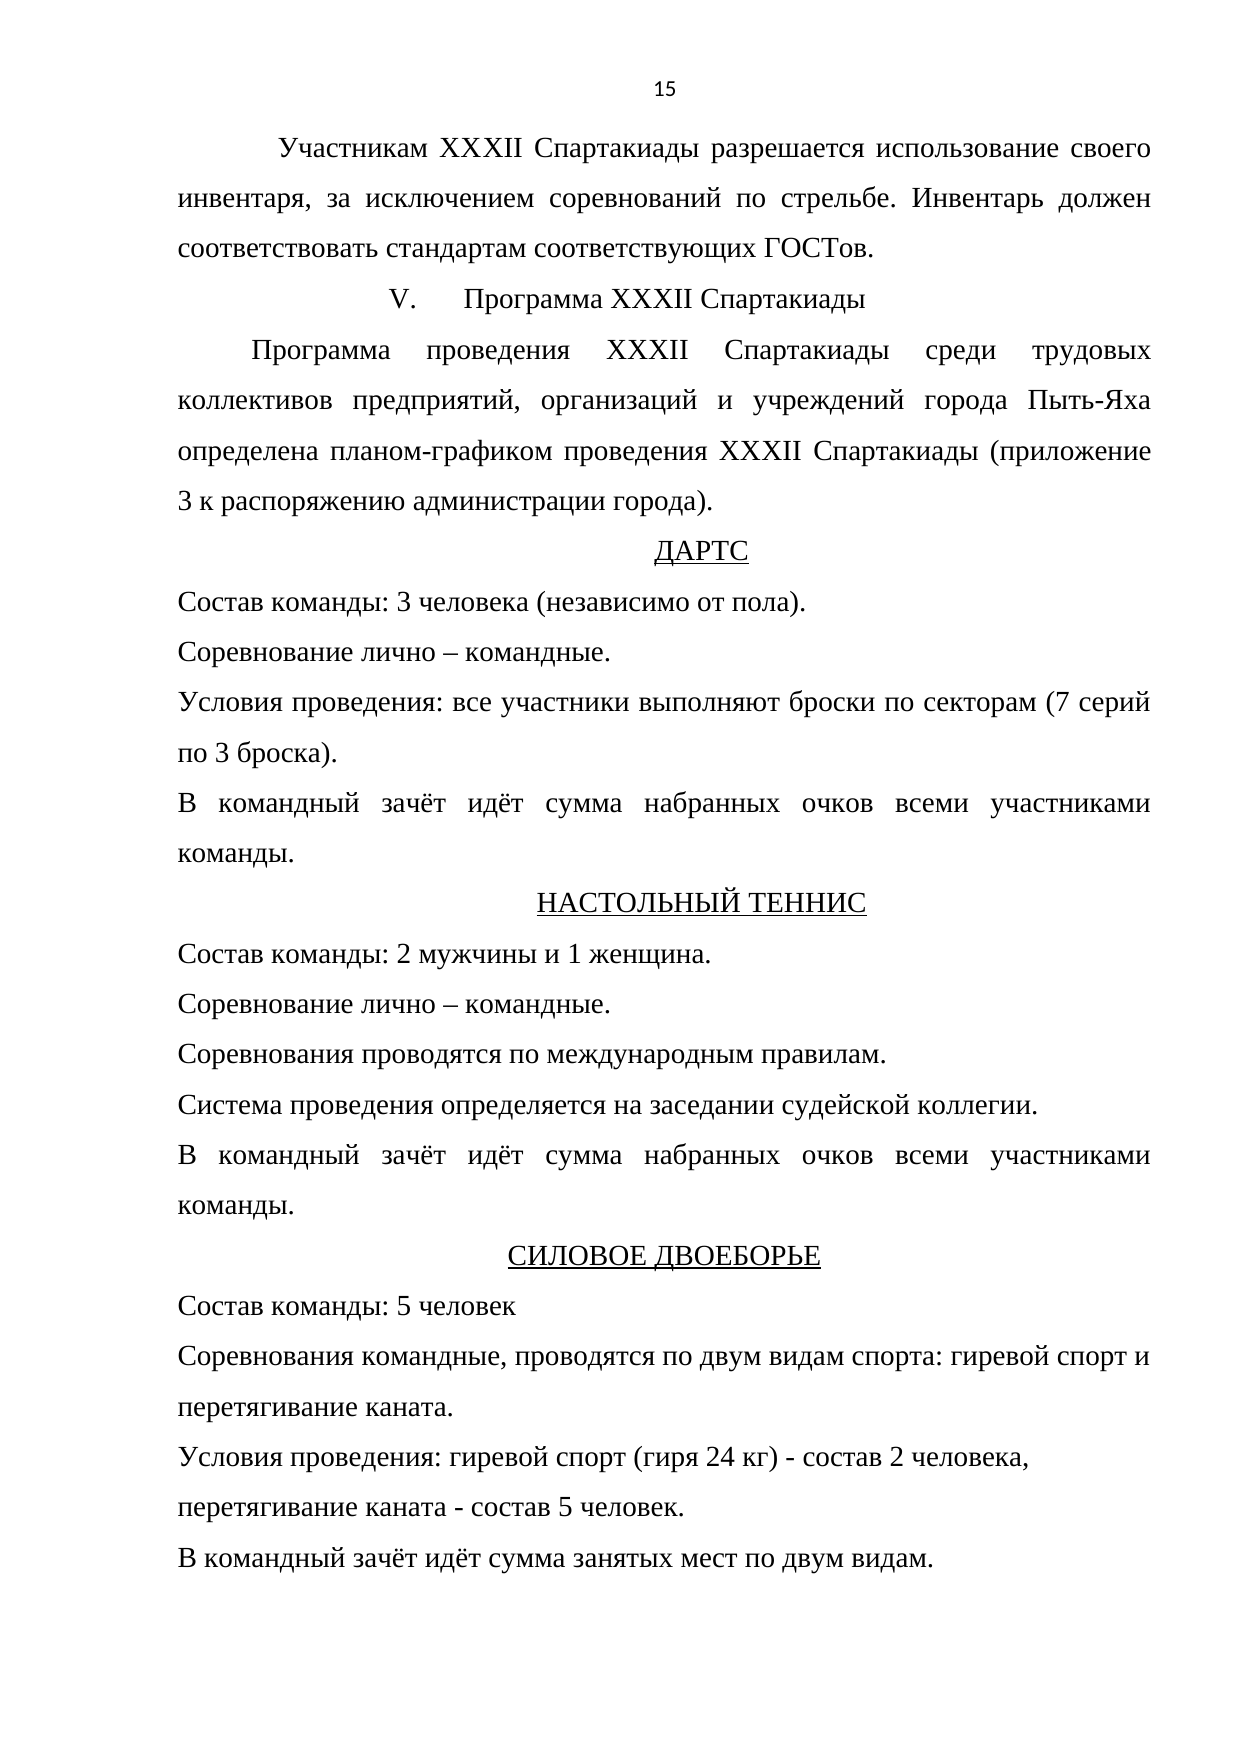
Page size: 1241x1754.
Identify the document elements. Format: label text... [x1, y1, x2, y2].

text Состав команды: 5 человек [177, 1288, 1152, 1322]
text СИЛОВОЕ ДВОЕБОРЬЕ [177, 1238, 1152, 1271]
text Состав команды: 2 мужчины и 1 женщина. [177, 936, 1152, 969]
text Соревнование лично – командные. [177, 634, 1152, 668]
text Программа проведения XXXII Спартакиады среди трудовых коллективов предприятий, организаций и учреждений города Пыть-Яха определена планом-графиком проведения XXXII Спартакиады (приложение 3 к распоряжению администрации города). [177, 332, 1152, 517]
text Участникам XXXII Спартакиады разрешается использование своего инвентаря, за исключением соревнований по стрельбе. Инвентарь должен соответствовать стандартам соответствующих ГОСТов. [177, 130, 1152, 264]
text Соревнования командные, проводятся по двум видам спорта: гиревой спорт и перетягивание каната. [177, 1338, 1152, 1422]
text Соревнование лично – командные. [177, 986, 1152, 1020]
text Соревнования проводятся по международным правилам. [177, 1037, 1152, 1070]
text В командный зачёт идёт сумма набранных очков всеми участниками команды. [177, 785, 1152, 869]
text Условия проведения: все участники выполняют броски по секторам (7 серий по 3 броска). [177, 684, 1152, 768]
text В командный зачёт идёт сумма занятых мест по двум видам. [177, 1540, 1152, 1573]
list Программа XXXII Спартакиады [102, 281, 1152, 314]
text НАСТОЛЬНЫЙ ТЕННИС [177, 886, 1152, 919]
text ДАРТС [177, 533, 1152, 567]
text В командный зачёт идёт сумма набранных очков всеми участниками команды. [177, 1137, 1152, 1221]
text Состав команды: 3 человека (независимо от пола). [177, 584, 1152, 617]
text Условия проведения: гиревой спорт (гиря 24 кг) - состав 2 человека, перетягивание каната - состав 5 человек. [177, 1439, 1152, 1523]
text Система проведения определяется на заседании судейской коллегии. [177, 1087, 1152, 1120]
